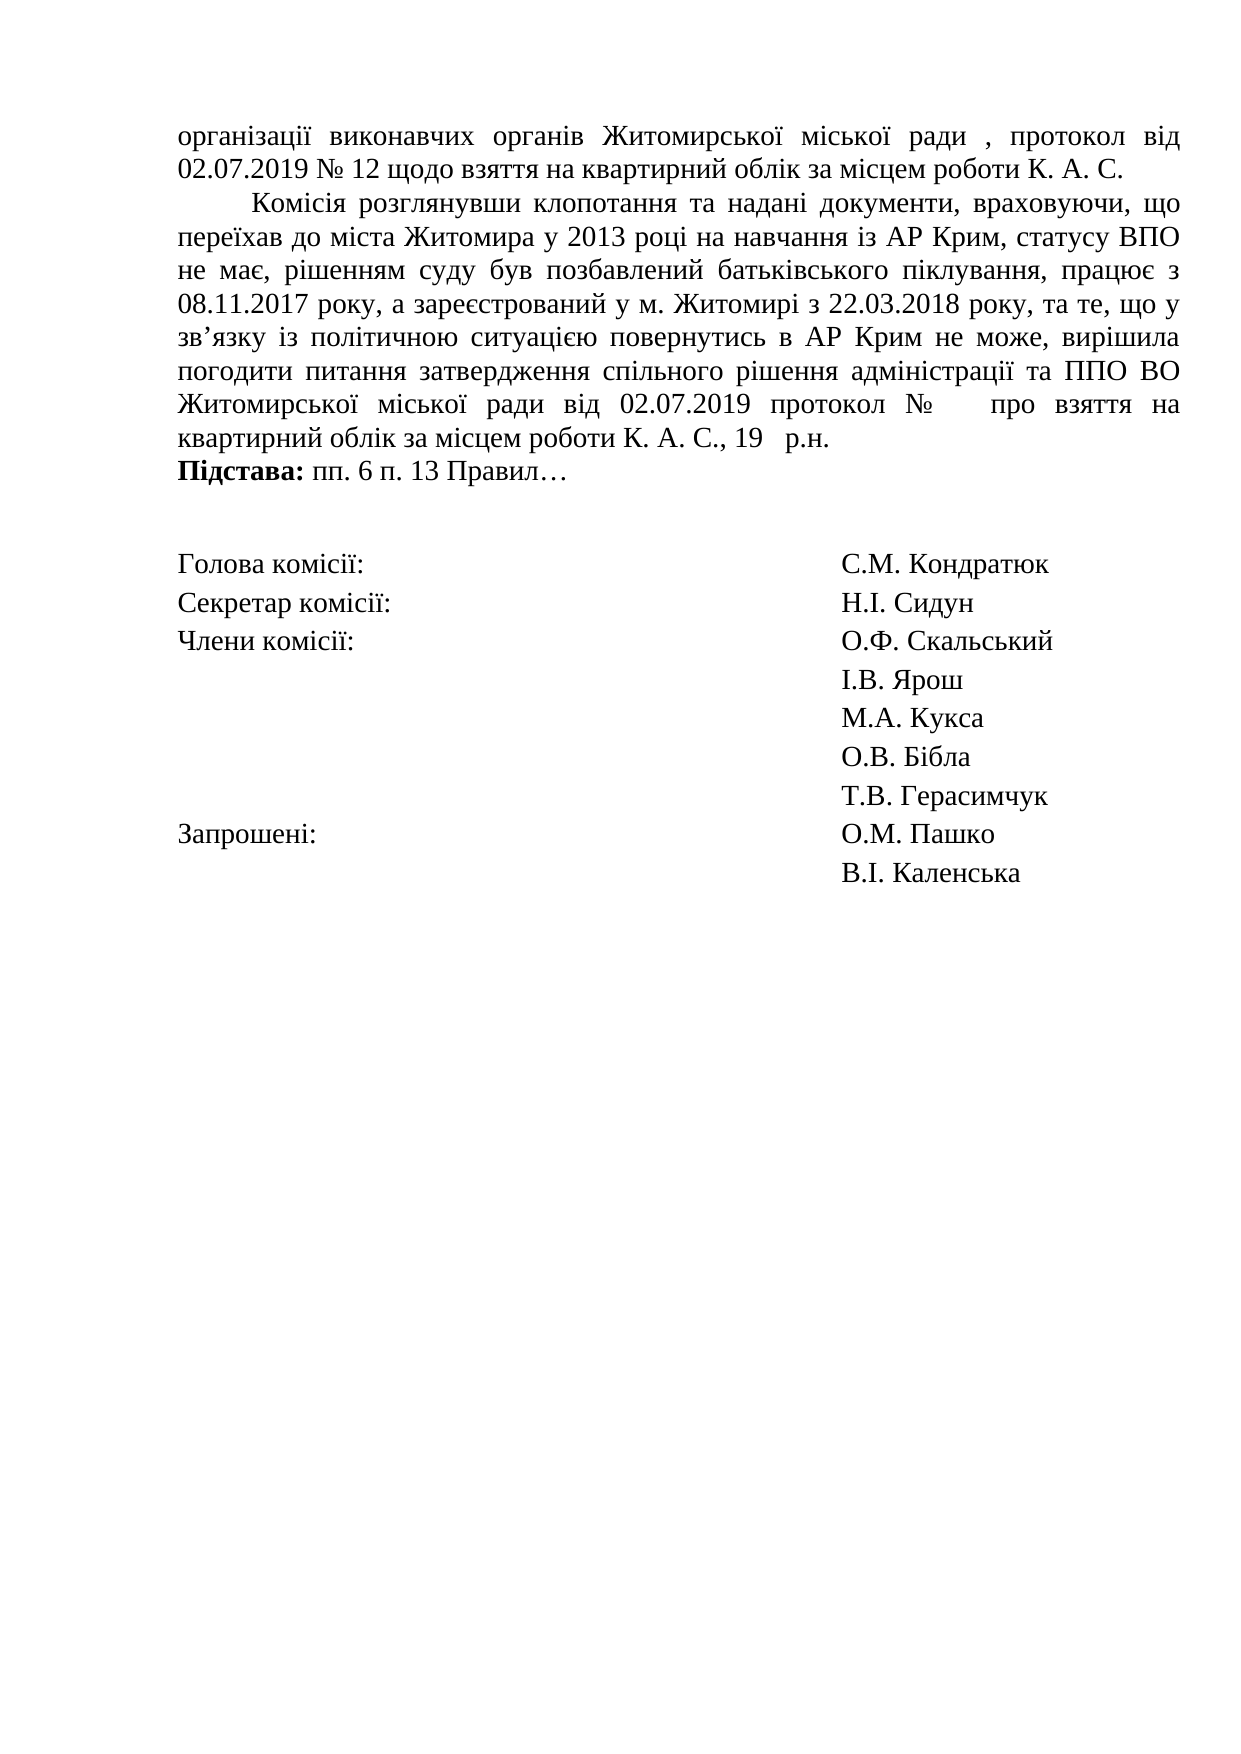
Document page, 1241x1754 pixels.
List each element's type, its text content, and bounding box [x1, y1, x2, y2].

text Підстава: пп. 6 п. 13 Правил… [177, 453, 1181, 487]
text І.В. Ярош [177, 662, 1181, 696]
text Голова комісії: С.М. Кондратюк [177, 546, 1181, 580]
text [177, 118, 1181, 185]
text Запрошені: О.М. Пашко [177, 816, 1181, 850]
text М.А. Кукса [177, 701, 1181, 734]
text О.В. Бібла [177, 739, 1181, 773]
text Члени комісії: О.Ф. Скальський [177, 623, 1181, 657]
text Т.В. Герасимчук [177, 778, 1181, 811]
text Секретар комісії: Н.І. Сидун [177, 585, 1181, 618]
text В.І. Каленська [177, 855, 1181, 888]
text Комісія розглянувши клопотання та надані документи, враховуючи, що переїхав до міста Житомира у 2013 році на навчання із АР Крим, статусу ВПО не має, рішенням суду був позбавлений батьківського піклування, працює з 08.11.2017 року, а зареєстрований у м. Житомирі з 22.03.2018 року, та те, що у зв’язку із політичною ситуацією повернутись в АР Крим не може, вирішила погодити питання затвердження спільного рішення адміністрації та ППО ВО Житомирської міської ради від 02.07.2019 протокол № про взяття на квартирний облік за місцем роботи К. А. С., 19 р.н. [177, 185, 1181, 453]
